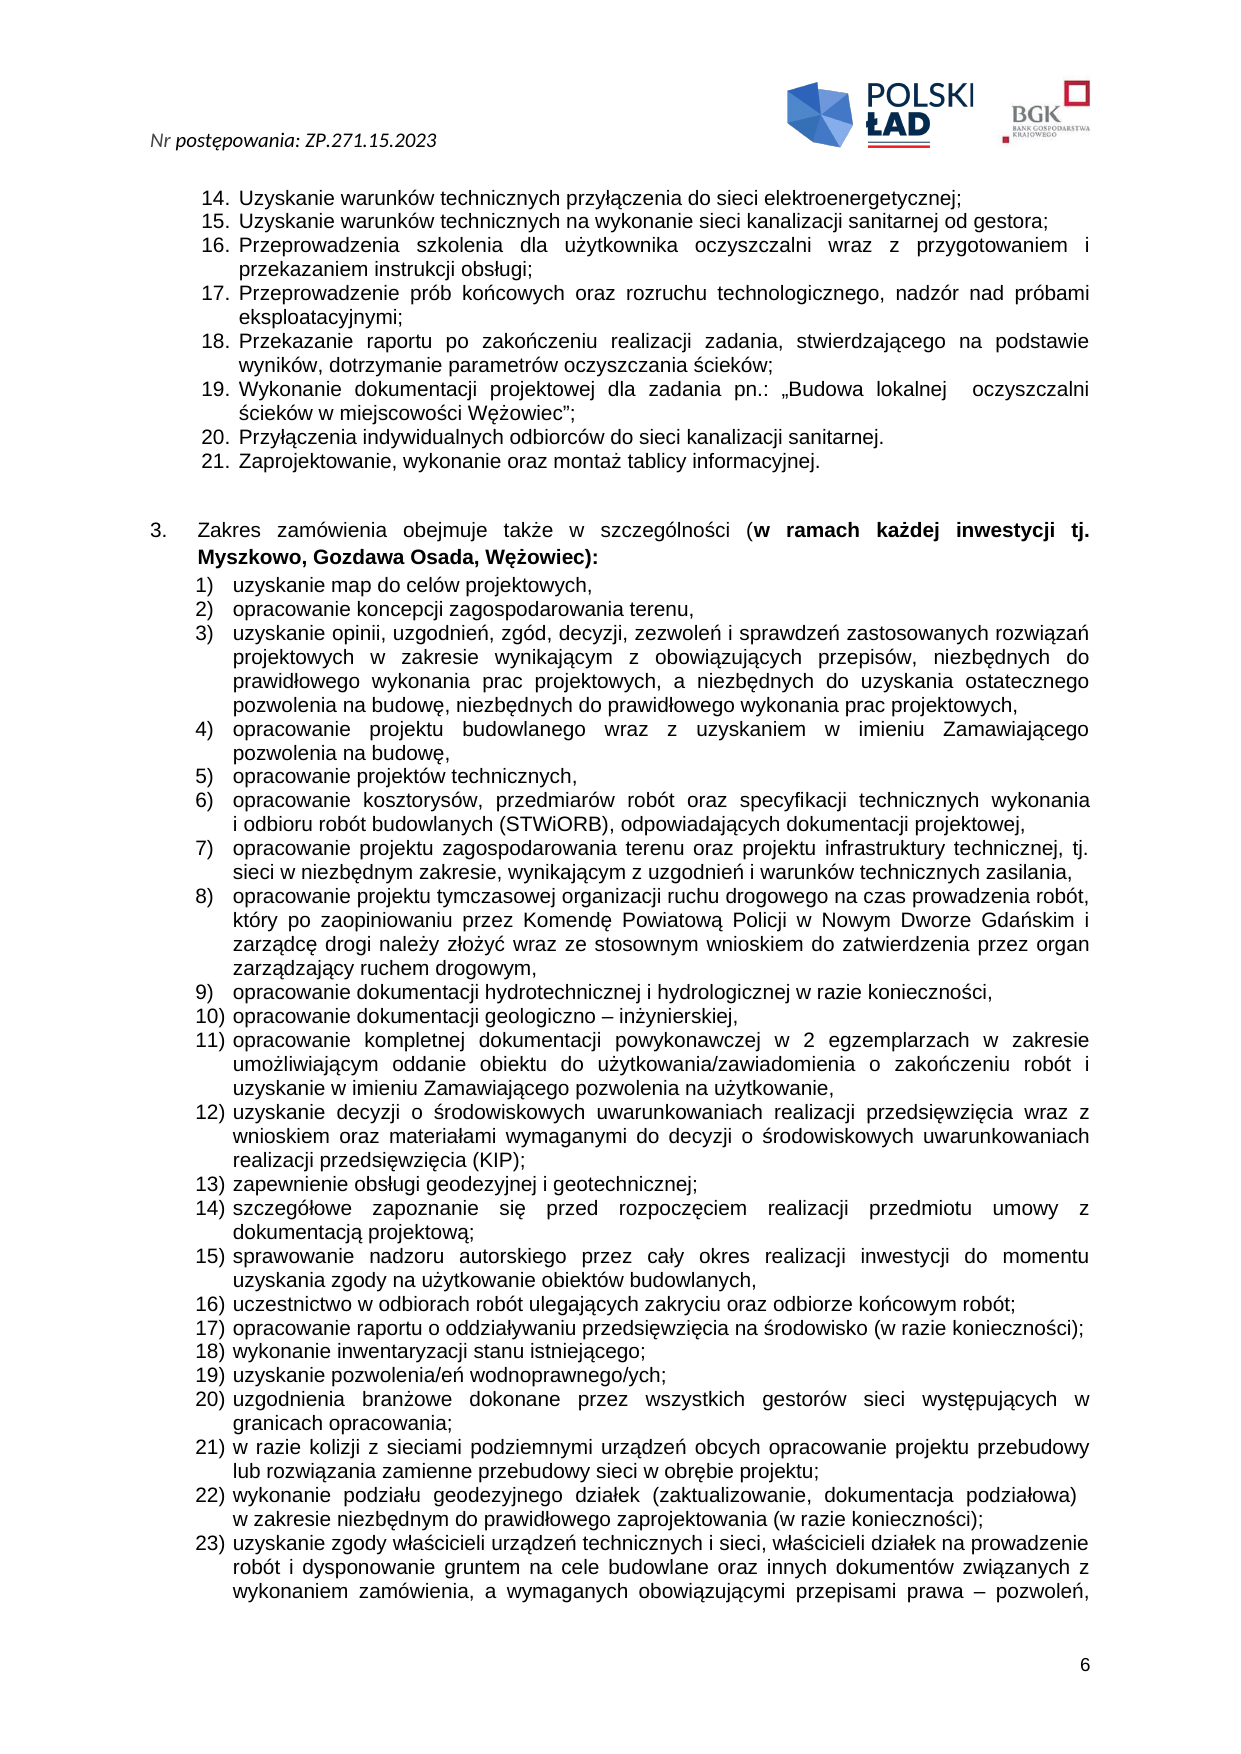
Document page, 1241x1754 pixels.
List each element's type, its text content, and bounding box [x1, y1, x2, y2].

list uzyskanie decyzji o środowiskowych uwarunkowaniach realizacji przedsięwzięcia wraz z wnioskiem oraz materiałami wymaganymi do decyzji o środowiskowych uwarunkowaniach realizacji przedsięwzięcia (KIP); [195, 1100, 1090, 1172]
list uzyskanie map do celów projektowych, [195, 573, 1090, 597]
list opracowanie raportu o oddziaływaniu przedsięwzięcia na środowisko (w razie konieczności); [195, 1315, 1090, 1339]
list opracowanie projektu zagospodarowania terenu oraz projektu infrastruktury technicznej, tj. sieci w niezbędnym zakresie, wynikającym z uzgodnień i warunków technicznych zasilania, [195, 836, 1090, 884]
list Zakres zamówienia obejmuje także w szczególności (w ramach każdej inwestycji tj. Myszkowo, Gozdawa Osada, Wężowiec): [150, 518, 1090, 569]
list Zaprojektowanie, wykonanie oraz montaż tablicy informacyjnej. [201, 449, 1090, 473]
list zapewnienie obsługi geodezyjnej i geotechnicznej; [195, 1172, 1090, 1196]
list Uzyskanie warunków technicznych przyłączenia do sieci elektroenergetycznej; [201, 185, 1090, 209]
list Wykonanie dokumentacji projektowej dla zadania pn.: „Budowa lokalnej oczyszczalni ścieków w miejscowości Wężowiec”; [201, 377, 1090, 425]
list uzyskanie pozwolenia/eń wodnoprawnego/ych; [195, 1363, 1090, 1387]
list Przeprowadzenie prób końcowych oraz rozruchu technologicznego, nadzór nad próbami eksploatacyjnymi; [201, 281, 1090, 329]
list uzyskanie opinii, uzgodnień, zgód, decyzji, zezwoleń i sprawdzeń zastosowanych rozwiązań projektowych w zakresie wynikającym z obowiązujących przepisów, niezbędnych do prawidłowego wykonania prac projektowych, a niezbędnych do uzyskania ostatecznego pozwolenia na budowę, niezbędnych do prawidłowego wykonania prac projektowych, [195, 621, 1090, 716]
list wykonanie inwentaryzacji stanu istniejącego; [195, 1339, 1090, 1363]
picture [787, 82, 974, 148]
list uczestnictwo w odbiorach robót ulegających zakryciu oraz odbiorze końcowym robót; [195, 1291, 1090, 1315]
list wykonanie podziału geodezyjnego działek (zaktualizowanie, dokumentacja podziałowa) w zakresie niezbędnym do prawidłowego zaprojektowania (w razie konieczności); [195, 1483, 1090, 1531]
list opracowanie projektu budowlanego wraz z uzyskaniem w imieniu Zamawiającego pozwolenia na budowę, [195, 716, 1090, 764]
list opracowanie dokumentacji hydrotechnicznej i hydrologicznej w razie konieczności, [195, 980, 1090, 1004]
list Przeprowadzenia szkolenia dla użytkownika oczyszczalni wraz z przygotowaniem i przekazaniem instrukcji obsługi; [201, 233, 1090, 281]
list uzgodnienia branżowe dokonane przez wszystkich gestorów sieci występujących w granicach opracowania; [195, 1387, 1090, 1435]
list opracowanie koncepcji zagospodarowania terenu, [195, 597, 1090, 621]
list opracowanie dokumentacji geologiczno – inżynierskiej, [195, 1004, 1090, 1028]
list Przyłączenia indywidualnych odbiorców do sieci kanalizacji sanitarnej. [201, 425, 1090, 449]
list w razie kolizji z sieciami podziemnymi urządzeń obcych opracowanie projektu przebudowy lub rozwiązania zamienne przebudowy sieci w obrębie projektu; [195, 1435, 1090, 1483]
list opracowanie kosztorysów, przedmiarów robót oraz specyfikacji technicznych wykonania i odbioru robót budowlanych (STWiORB), odpowiadających dokumentacji projektowej, [195, 788, 1090, 836]
list szczegółowe zapoznanie się przed rozpoczęciem realizacji przedmiotu umowy z dokumentacją projektową; [195, 1196, 1090, 1243]
list Przekazanie raportu po zakończeniu realizacji zadania, stwierdzającego na podstawie wyników, dotrzymanie parametrów oczyszczania ścieków; [201, 329, 1090, 377]
list sprawowanie nadzoru autorskiego przez cały okres realizacji inwestycji do momentu uzyskania zgody na użytkowanie obiektów budowlanych, [195, 1243, 1090, 1291]
list Uzyskanie warunków technicznych na wykonanie sieci kanalizacji sanitarnej od gestora; [201, 209, 1090, 233]
list opracowanie projektów technicznych, [195, 764, 1090, 788]
list opracowanie kompletnej dokumentacji powykonawczej w 2 egzemplarzach w zakresie umożliwiającym oddanie obiektu do użytkowania/zawiadomienia o zakończeniu robót i uzyskanie w imieniu Zamawiającego pozwolenia na użytkowanie, [195, 1028, 1090, 1100]
list opracowanie projektu tymczasowej organizacji ruchu drogowego na czas prowadzenia robót, który po zaopiniowaniu przez Komendę Powiatową Policji w Nowym Dworze Gdańskim i zarządcę drogi należy złożyć wraz ze stosownym wnioskiem do zatwierdzenia przez organ zarządzający ruchem drogowym, [195, 884, 1090, 980]
